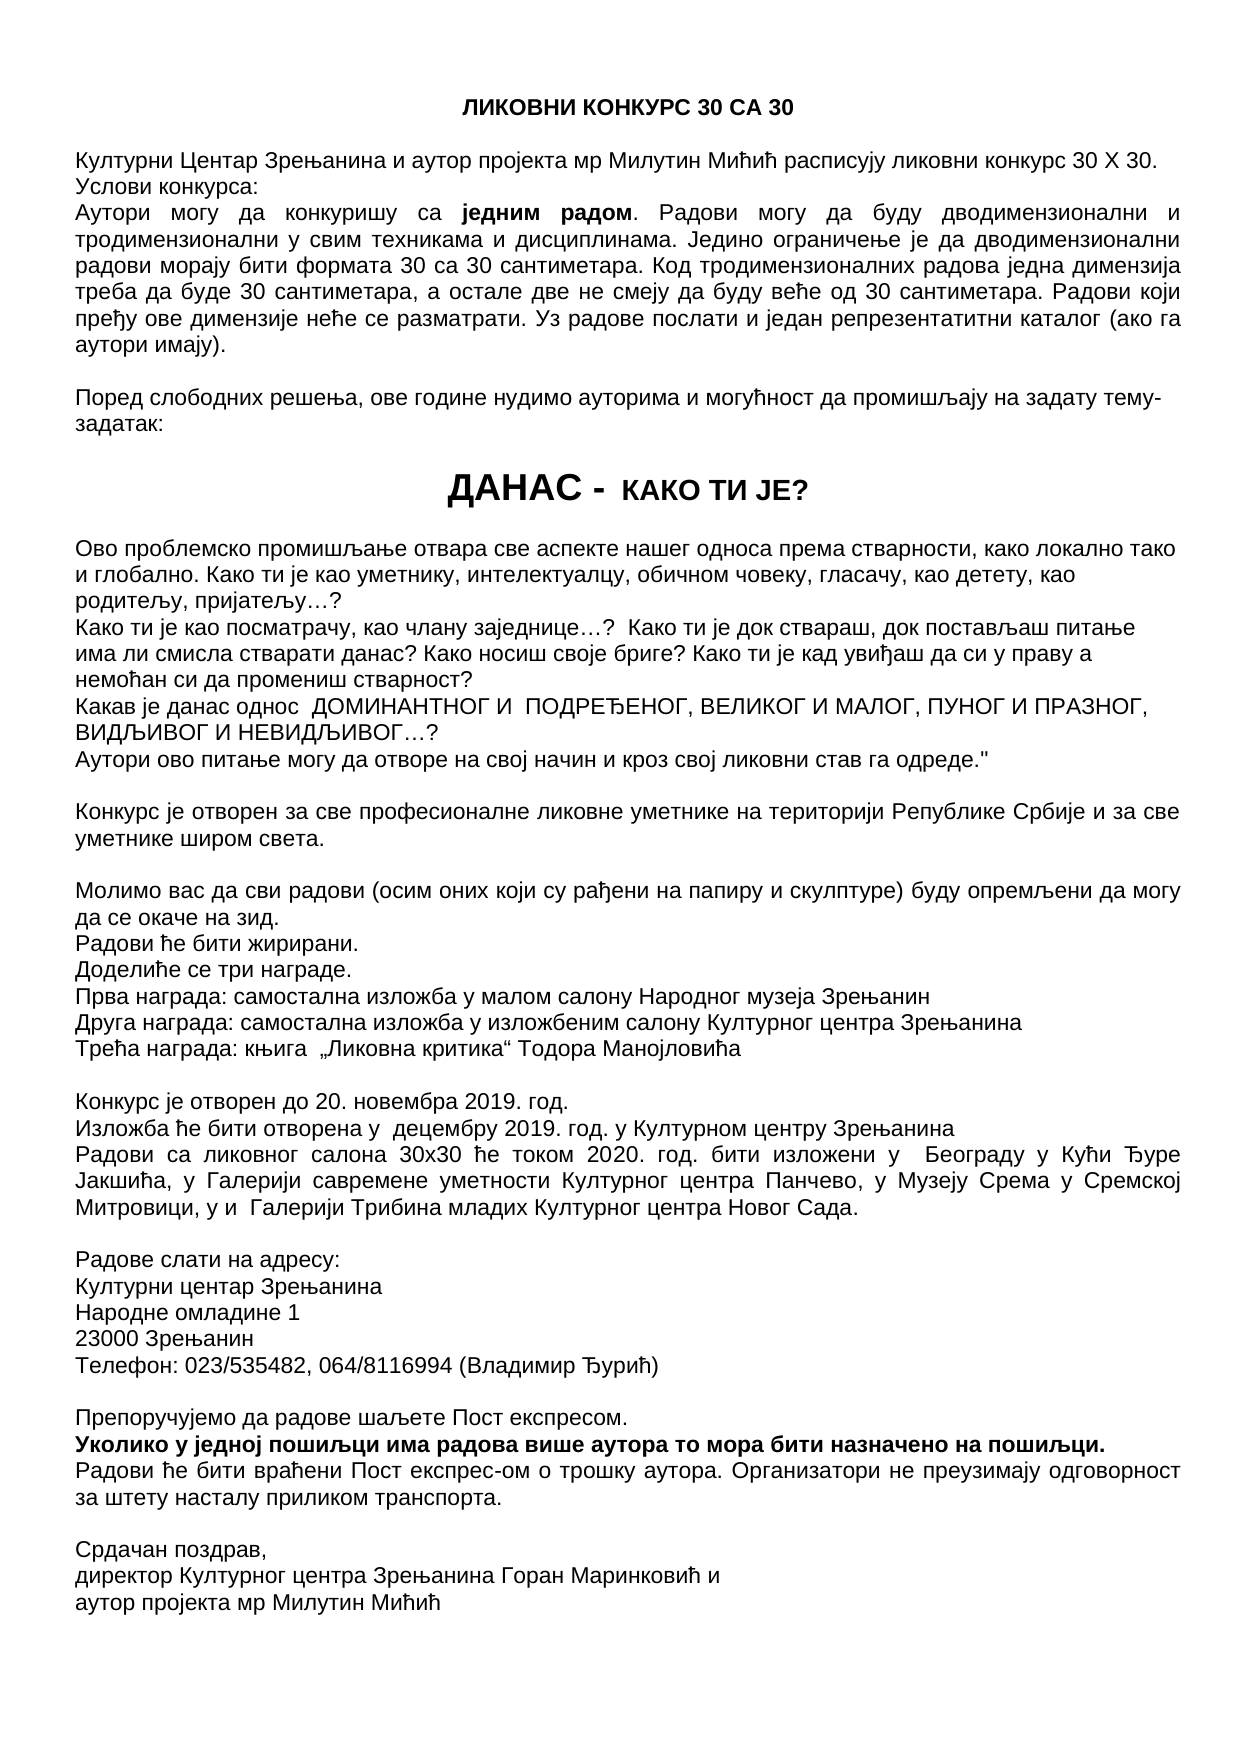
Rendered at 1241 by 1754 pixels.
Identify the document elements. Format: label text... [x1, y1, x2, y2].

text ДАНАС - КАКО ТИ ЈЕ? [75, 465, 1181, 508]
text Културни центар Зрењанина [75, 1273, 1181, 1299]
text Какав је данас однос ДОМИНАНТНОГ И ПОДРЕЂЕНОГ, ВЕЛИКОГ И МАЛОГ, ПУНОГ И ПРАЗНОГ, ВИДЉИВОГ И НЕВИДЉИВОГ…? [75, 693, 1181, 746]
text Изложба ће бити отворена у децембру 2019. год. у Културном центру Зрењанина [75, 1114, 1181, 1141]
text Конкурс је отворен за све професионалне ликовне уметнике на територији Републике Србије и за све уметнике широм света. [75, 798, 1181, 851]
text Прва награда: самостална изложба у малом салону Народног музеја Зрењанин [75, 983, 1181, 1009]
text Радови са ликовног салона 30х30 ће током 2020. год. бити изложени у Београду у Кући Ђуре Јакшића, у Галерији савремене уметности Културног центра Панчево, у Музеју Срема у Сремској Митровици, у и Галерији Трибина младих Културног центра Новог Сада. [75, 1141, 1181, 1220]
text Препоручујемо да радове шаљете Пост експресом. [75, 1404, 1181, 1431]
text Аутори могу да конкуришу са једним радом. Радови могу да буду дводимензионални и тродимензионални у свим техникама и дисциплинама. Једино ограничење је да дводимензионални радови морају бити формата 30 са 30 сантиметара. Код тродимензионалних радова једна димензија треба да буде 30 сантиметара, а остале две не смеју да буду веће од 30 сантиметара. Радови који пређу ове димензије неће се разматрати. Уз радове послати и један репрезентатитни каталог (ако га аутори имају). [75, 199, 1181, 357]
text Трећа награда: књига „Ликовна критика“ Тодора Манојловића [75, 1035, 1181, 1062]
text Доделиће се три награде. [75, 956, 1181, 983]
text Аутори ово питање могу да отворе на свој начин и кроз свој ликовни став га одреде." [75, 746, 1181, 772]
text Радови ће бити враћени Пост експрес-ом о трошку аутора. Организатори не преузимају одговорност за штету насталу приликом транспорта. [75, 1457, 1181, 1510]
text Услови конкурса: [75, 173, 1181, 199]
text Културни Центар Зрењанинa и аутор пројекта мр Милутин Мићић расписују ликовни конкурс 30 X 30. [75, 147, 1181, 173]
text Како ти је као посматрачу, као члану заједнице…? Како ти је док ствараш, док постављаш питање има ли смисла стварати данас? Како носиш своје бриге? Како ти је кад увиђаш да си у праву а немоћан си да промениш стварност? [75, 614, 1181, 693]
text Радове слати на адресу: [75, 1246, 1181, 1273]
text Народне омладине 1 [75, 1299, 1181, 1325]
text Друга награда: самостална изложба у изложбеним салону Културног центра Зрењанина [75, 1009, 1181, 1035]
text директор Културног центра Зрењанина Горан Маринковић и [75, 1562, 1181, 1589]
text Срдачан поздрав, [75, 1536, 1181, 1562]
text Конкурс је отворен до 20. новембра 2019. год. [75, 1088, 1181, 1114]
text Телефон: 023/535482, 064/8116994 (Владимир Ђурић) [75, 1352, 1181, 1378]
text Ово проблемско промишљање отвара све аспекте нашег односа према стварности, како локално тако и глобално. Како ти је као уметнику, интелектуалцу, обичном човеку, гласачу, као детету, као родитељу, пријатељу…? [75, 535, 1181, 614]
text Поред слободних решења, ове године нудимо ауторима и могућност да промишљају на задату тему-задатак: [75, 384, 1181, 436]
title ЛИКОВНИ КОНКУРС 30 СА 30 [75, 94, 1181, 120]
text Радови ће бити жирирани. [75, 930, 1181, 956]
text Молимо вас да сви радови (осим оних који су рађени на папиру и скулптуре) буду опремљени да могу да се окаче на зид. [75, 877, 1181, 930]
text 23000 Зрењанин [75, 1325, 1181, 1352]
text Уколико у једној пошиљци има радова више аутора то мора бити назначено на пошиљци. [75, 1431, 1181, 1457]
text аутор пројекта мр Милутин Мићић [75, 1589, 1181, 1615]
